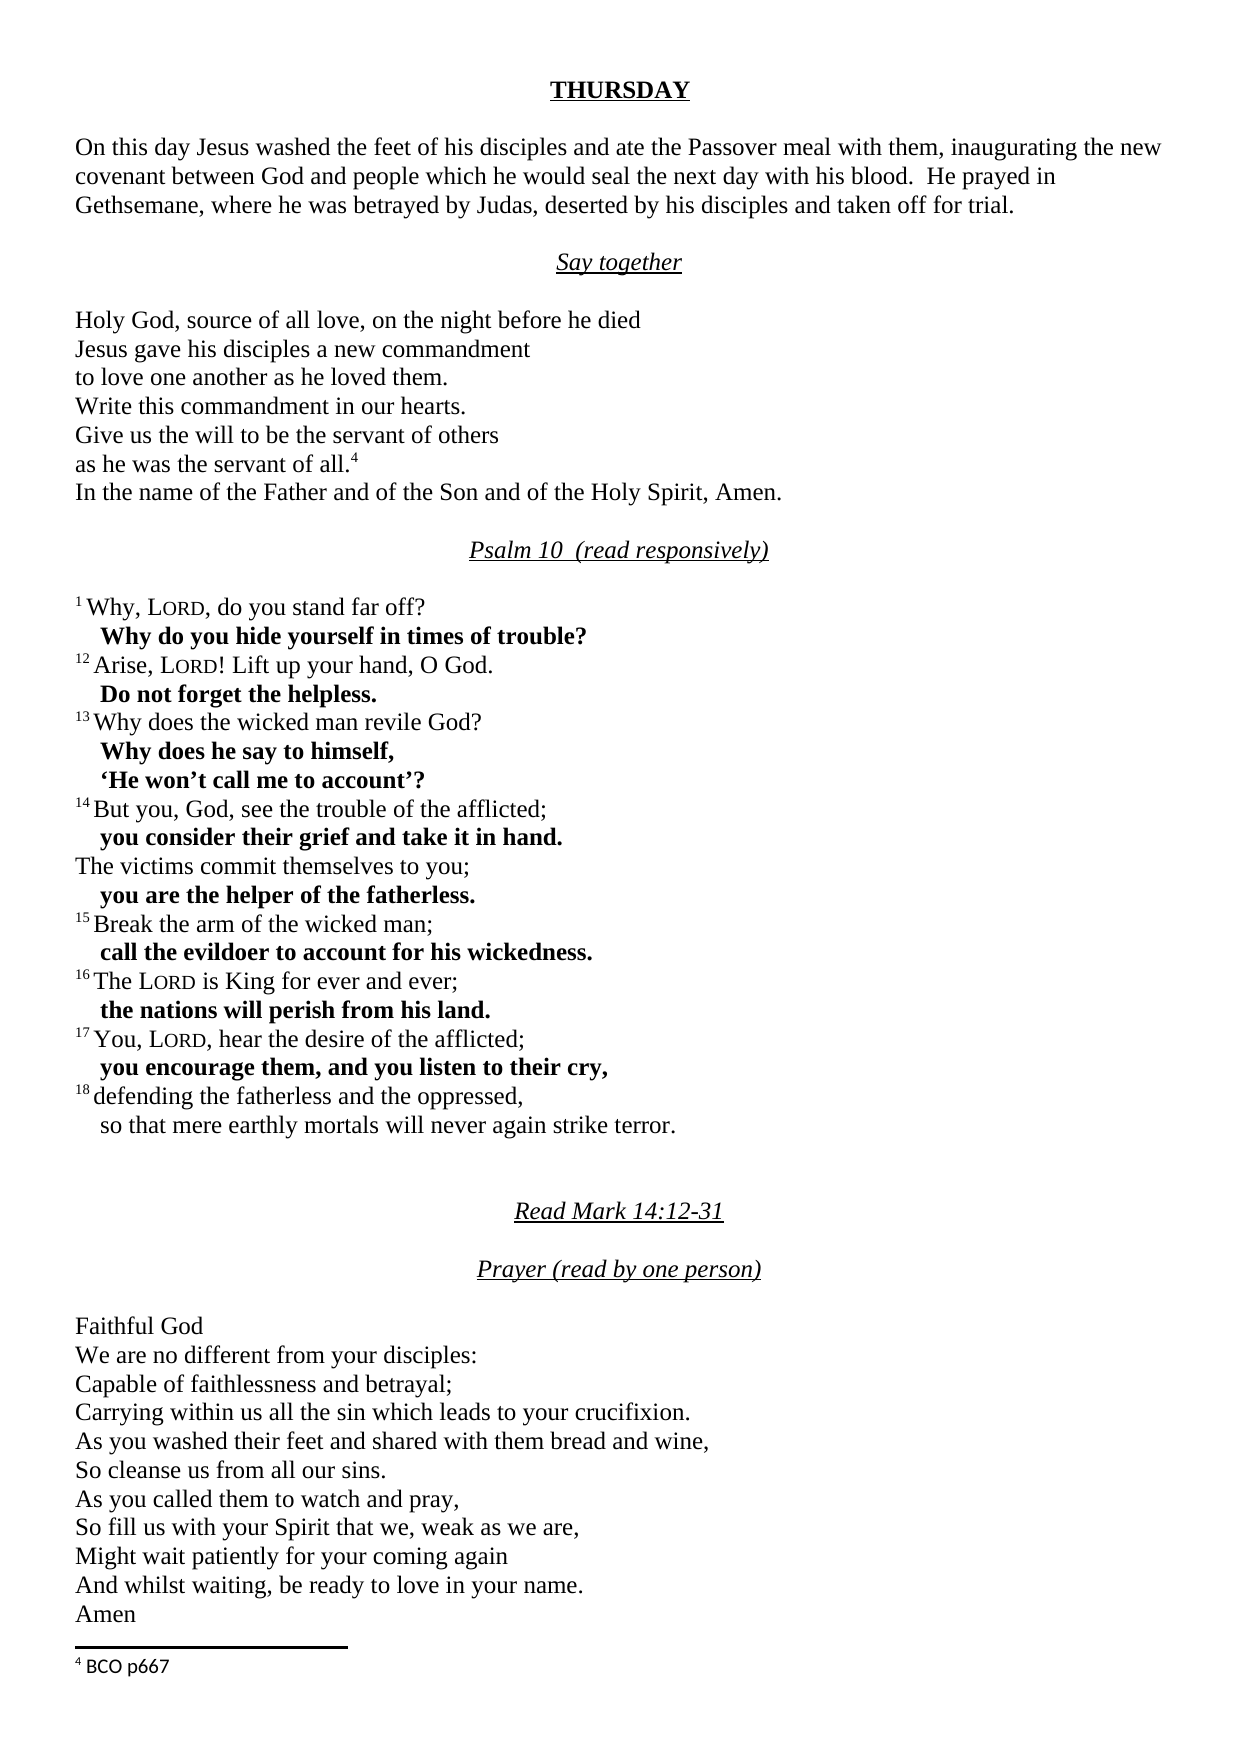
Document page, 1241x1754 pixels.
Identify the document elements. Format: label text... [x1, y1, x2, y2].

text to love one another as he loved them. [75, 362, 1165, 391]
text Jesus gave his disciples a new commandment [75, 334, 1165, 362]
text Capable of faithlessness and betrayal; [75, 1369, 1165, 1397]
text So cleanse us from all our sins. [75, 1455, 1165, 1484]
text Read Mark 14:12-31 [75, 1196, 1165, 1225]
text Amen [75, 1599, 1165, 1627]
text And whilst waiting, be ready to love in your name. [75, 1570, 1165, 1599]
text Holy God, source of all love, on the night before he died [75, 305, 1165, 334]
text Give us the will to be the servant of others [75, 420, 1165, 449]
text Prayer (read by one person) [75, 1254, 1165, 1282]
text As you washed their feet and shared with them bread and wine, [75, 1426, 1165, 1455]
text On this day Jesus washed the feet of his disciples and ate the Passover meal with them, inaugurating the new covenant between God and people which he would seal the next day with his blood. He prayed in Gethsemane, where he was betrayed by Judas, deserted by his disciples and taken off for trial. [75, 132, 1165, 219]
text Write this commandment in our hearts. [75, 391, 1165, 420]
text We are no different from your disciples: [75, 1340, 1165, 1369]
text 1 Why, Lord, do you stand far off? Why do you hide yourself in times of trouble? [75, 592, 1165, 650]
text Faithful God [75, 1311, 1165, 1340]
text 12 Arise, Lord! Lift up your hand, O God. Do not forget the helpless. 13 Why does the wicked man revile God? Why does he say to himself, ‘He won’t call me to account’? 14 But you, God, see the trouble of the afflicted; you consider their grief and take it in hand. The victims commit themselves to you; you are the helper of the fatherless. 15 Break the arm of the wicked man; call the evildoer to account for his wickedness. [75, 650, 1165, 966]
text 16 The Lord is King for ever and ever; the nations will perish from his land. 17 You, Lord, hear the desire of the afflicted; you encourage them, and you listen to their cry, 18 defending the fatherless and the oppressed, so that mere earthly mortals will never again strike terror. [75, 966, 1165, 1139]
text As you called them to watch and pray, [75, 1484, 1165, 1512]
text Might wait patiently for your coming again [75, 1541, 1165, 1570]
text as he was the servant of all. [75, 449, 1165, 477]
text Psalm 10 (read responsively) [75, 535, 1165, 564]
text Carrying within us all the sin which leads to your crucifixion. [75, 1397, 1165, 1426]
text THURSDAY [75, 75, 1165, 104]
text Say together [75, 247, 1165, 276]
text In the name of the Father and of the Son and of the Holy Spirit, Amen. [75, 477, 1165, 506]
text So fill us with your Spirit that we, weak as we are, [75, 1512, 1165, 1541]
